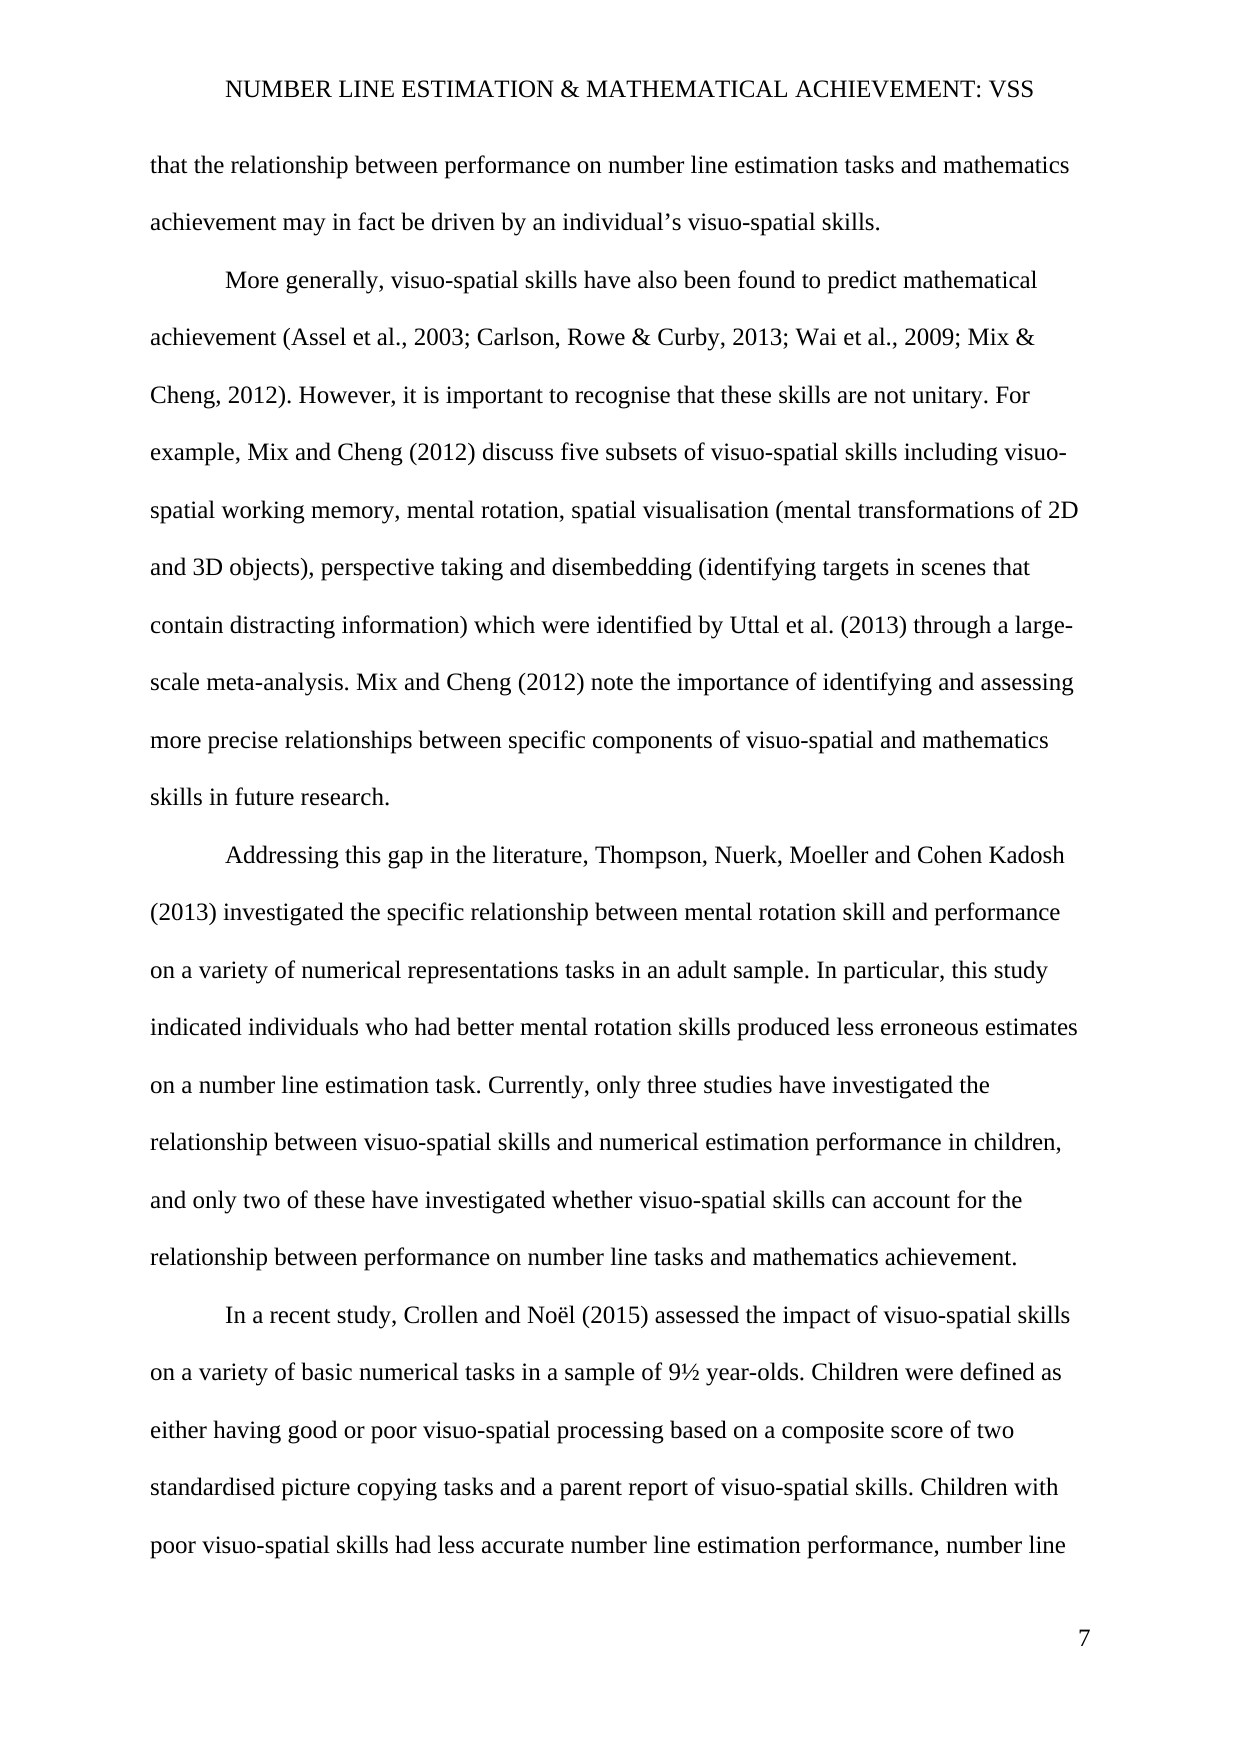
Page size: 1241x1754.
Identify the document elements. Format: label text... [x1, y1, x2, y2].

text More generally, visuo-spatial skills have also been found to predict mathematical achievement (Assel et al., 2003; Carlson, Rowe & Curby, 2013; Wai et al., 2009; Mix & Cheng, 2012). However, it is important to recognise that these skills are not unitary. For example, Mix and Cheng (2012) discuss five subsets of visuo-spatial skills including visuo-spatial working memory, mental rotation, spatial visualisation (mental transformations of 2D and 3D objects), perspective taking and disembedding (identifying targets in scenes that contain distracting information) which were identified by Uttal et al. (2013) through a large-scale meta-analysis. Mix and Cheng (2012) note the importance of identifying and assessing more precise relationships between specific components of visuo-spatial and mathematics skills in future research. [150, 265, 1090, 811]
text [150, 150, 1090, 236]
text Addressing this gap in the literature, Thompson, Nuerk, Moeller and Cohen Kadosh (2013) investigated the specific relationship between mental rotation skill and performance on a variety of numerical representations tasks in an adult sample. In particular, this study indicated individuals who had better mental rotation skills produced less erroneous estimates on a number line estimation task. Currently, only three studies have investigated the relationship between visuo-spatial skills and numerical estimation performance in children, and only two of these have investigated whether visuo-spatial skills can account for the relationship between performance on number line tasks and mathematics achievement. [150, 840, 1090, 1271]
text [150, 1300, 1090, 1559]
